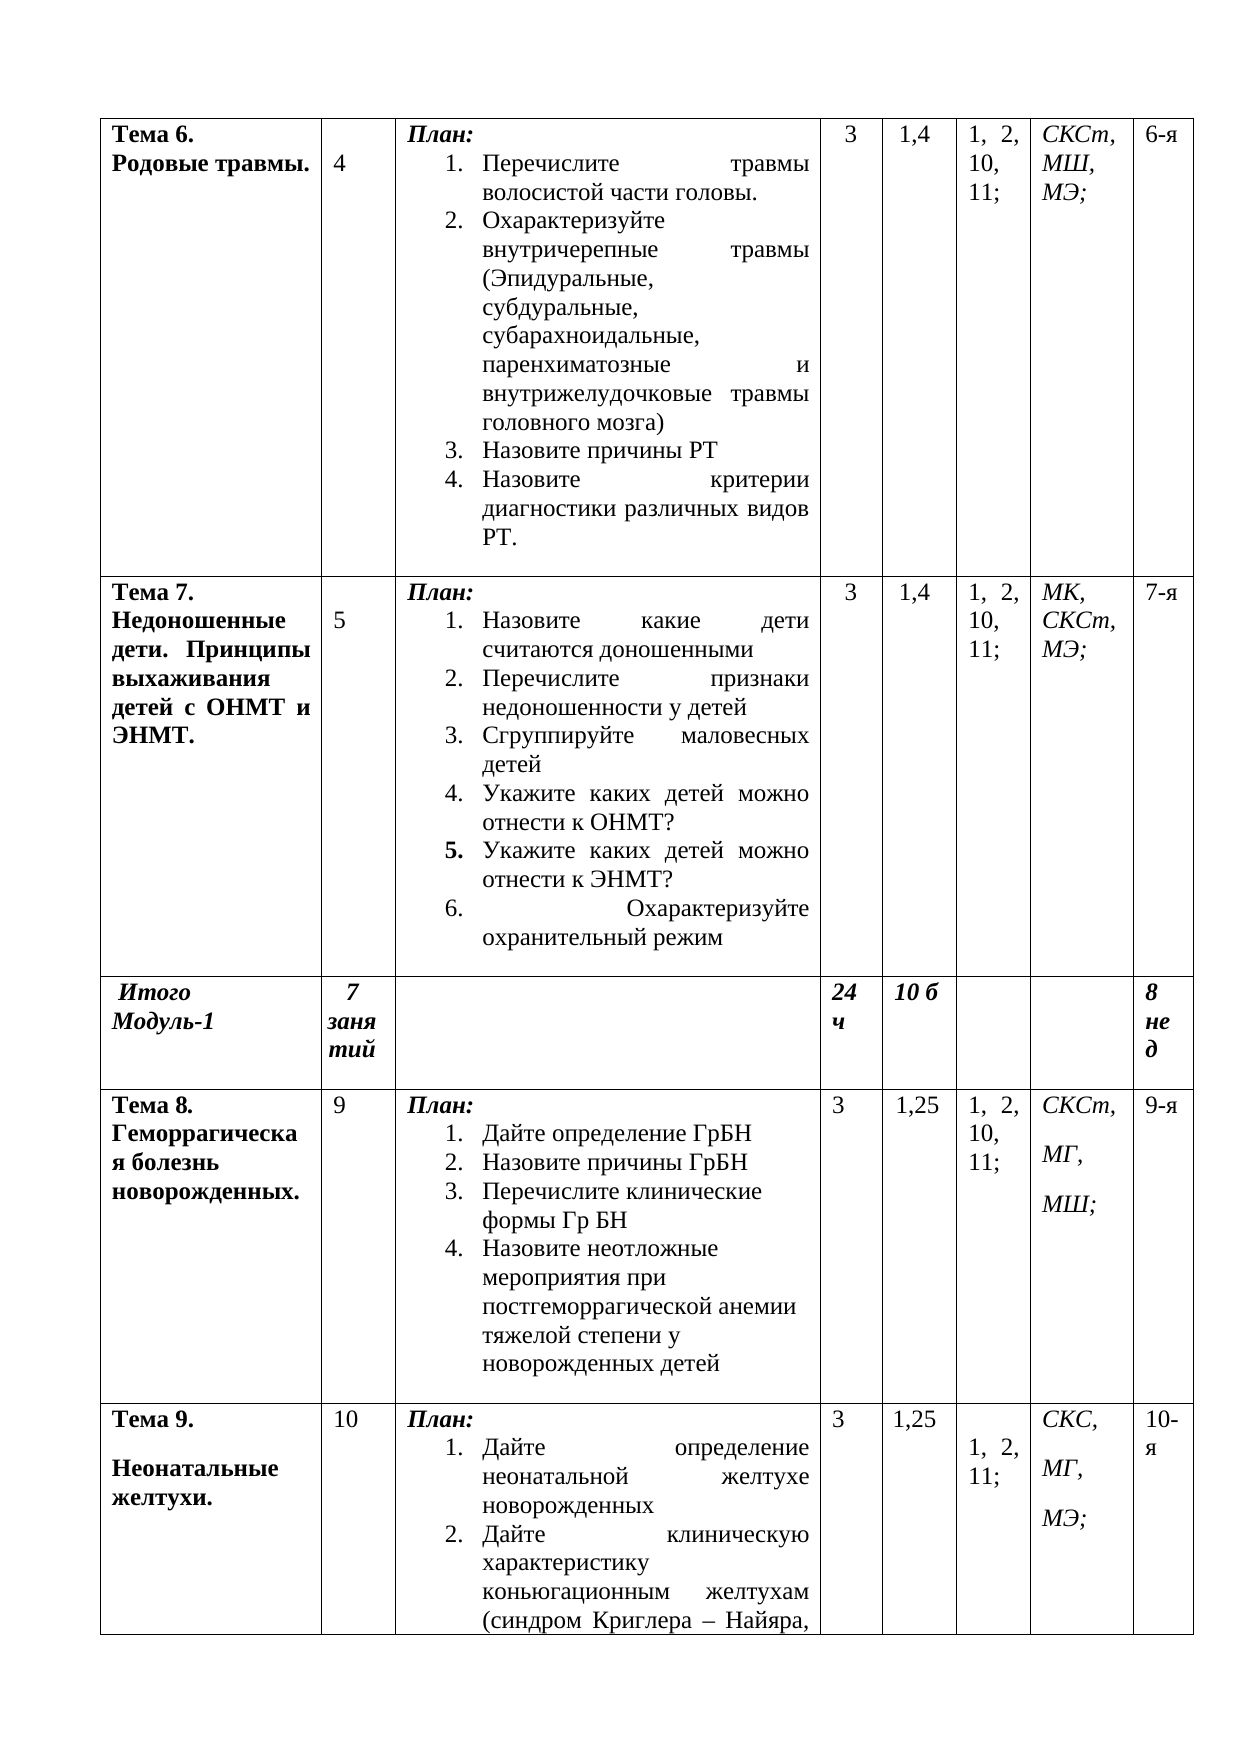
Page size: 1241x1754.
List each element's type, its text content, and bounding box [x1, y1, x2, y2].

table_cell МК, СКСт, МЭ; [1031, 577, 1133, 976]
table_cell 5 [322, 577, 395, 976]
table_cell 7 занятий [322, 977, 395, 1089]
table_cell 4 [322, 119, 395, 576]
table_cell СКС, МГ, МЭ; [1031, 1404, 1133, 1634]
table_cell Тема 8. Геморрагическая болезнь новорожденных. [101, 1090, 321, 1403]
table_cell 3 [821, 577, 882, 976]
table_cell 9-я [1134, 1090, 1193, 1403]
table_cell 1,25 [883, 1404, 956, 1634]
table_cell 10 б [883, 977, 956, 1089]
table_cell 7-я [1134, 577, 1193, 976]
table_cell 9 [322, 1090, 395, 1403]
table_cell 1, 2, 10, 11; [957, 119, 1030, 576]
table_cell Итого Модуль-1 [101, 977, 321, 1089]
table_cell План: Дайте определение ГрБН Назовите причины ГрБН Перечислите клинические формы Гр БН Назовите неотложные мероприятия при постгеморрагической анемии тяжелой степени у новорожденных детей [396, 1090, 820, 1403]
table_cell 6-я [1134, 119, 1193, 576]
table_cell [396, 1404, 820, 1634]
table_cell 3 [821, 119, 882, 576]
table_cell 24ч [821, 977, 882, 1089]
table_cell СКСт,МШ, МЭ; [1031, 119, 1133, 576]
table_cell [396, 977, 820, 1089]
table_cell 1, 2, 10, 11; [957, 1090, 1030, 1403]
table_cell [101, 1404, 321, 1634]
table_cell 10-я [1134, 1404, 1193, 1634]
table_cell [1031, 977, 1133, 1089]
table_cell 3 [821, 1090, 882, 1403]
table_cell [957, 977, 1030, 1089]
table_cell 1,4 [883, 577, 956, 976]
table_cell 3 [821, 1404, 882, 1634]
table_cell План: Перечислите травмы волосистой части головы. Охарактеризуйте внутричерепные травмы (Эпидуральные, субдуральные, субарахноидальные, паренхиматозные и внутрижелудочковые травмы головного мозга) Назовите причины РТ Назовите критерии диагностики различных видов РТ. [396, 119, 820, 576]
table_cell 1,25 [883, 1090, 956, 1403]
table_cell 1,4 [883, 119, 956, 576]
table_cell 10 [322, 1404, 395, 1634]
table_cell 1, 2, 11; [957, 1404, 1030, 1634]
table_cell План: Назовите какие дети считаются доношенными Перечислите признаки недоношенности у детей Сгруппируйте маловесных детей Укажите каких детей можно отнести к ОНМТ? Укажите каких детей можно отнести к ЭНМТ? Охарактеризуйте охранительный режим [396, 577, 820, 976]
table_cell Тема 6. Родовые травмы. [101, 119, 321, 576]
table_cell Тема 7. Недоношенные дети. Принципы выхаживания детей с ОНМТ и ЭНМТ. [101, 577, 321, 976]
table_cell 1, 2, 10, 11; [957, 577, 1030, 976]
table_cell СКСт, МГ, МШ; [1031, 1090, 1133, 1403]
table_cell 8 нед [1134, 977, 1193, 1089]
